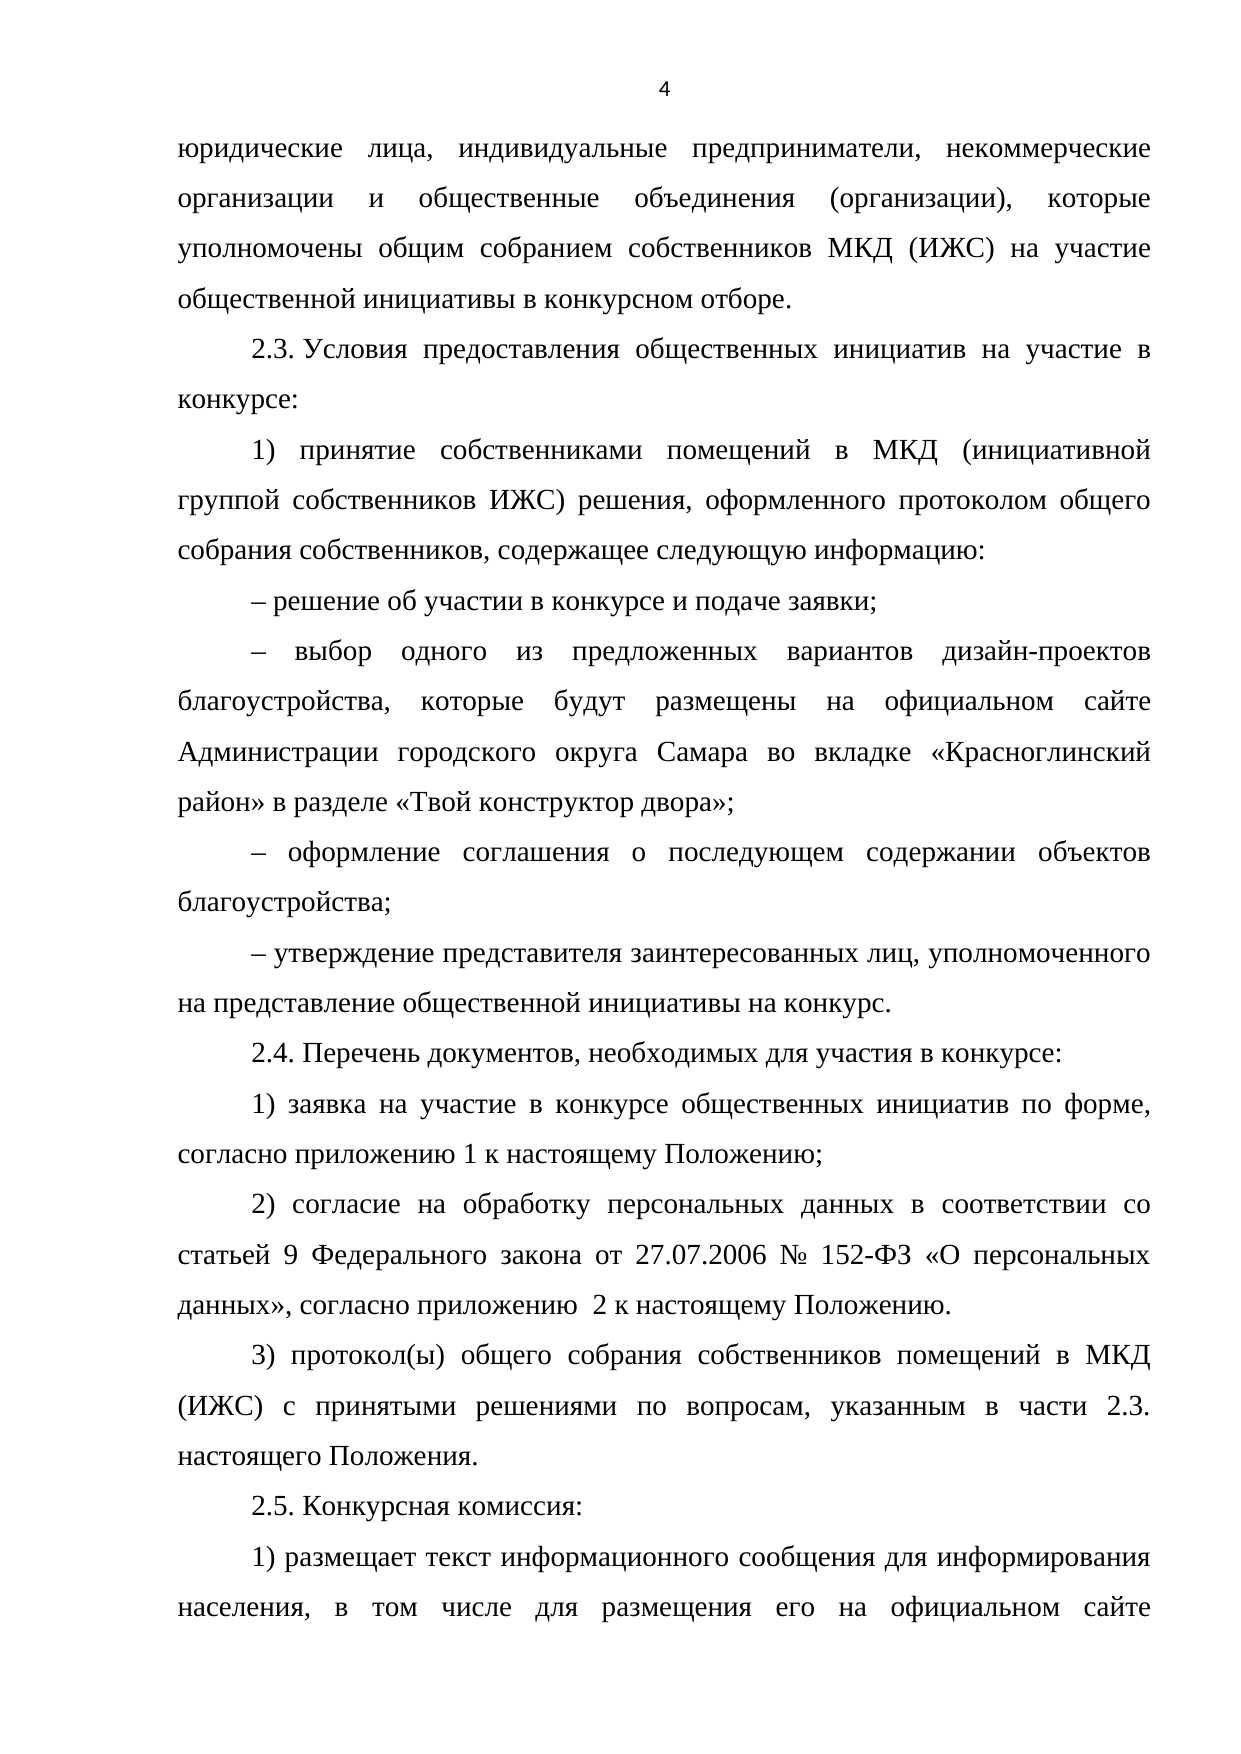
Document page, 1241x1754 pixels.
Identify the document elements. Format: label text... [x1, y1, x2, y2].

text 2.3. Условия предоставления общественных инициатив на участие в конкурсе: [177, 331, 1152, 415]
text 1) заявка на участие в конкурсе общественных инициатив по форме, согласно приложению 1 к настоящему Положению; [177, 1086, 1152, 1170]
text 2.4. Перечень документов, необходимых для участия в конкурсе: [177, 1036, 1152, 1069]
text – оформление соглашения о последующем содержании объектов благоустройства; [177, 834, 1152, 918]
text – выбор одного из предложенных вариантов дизайн-проектов благоустройства, которые будут размещены на официальном сайте Администрации городского округа Самара во вкладке «Красноглинский район» в разделе «Твой конструктор двора»; [177, 633, 1152, 817]
text 2) согласие на обработку персональных данных в соответствии со статьей 9 Федерального закона от 27.07.2006 № 152-ФЗ «О персональных данных», согласно приложению 2 к настоящему Положению. [177, 1186, 1152, 1321]
text 1) принятие собственниками помещений в МКД (инициативной группой собственников ИЖС) решения, оформленного протоколом общего собрания собственников, содержащее следующую информацию: [177, 432, 1152, 566]
text – решение об участии в конкурсе и подаче заявки; [177, 583, 1152, 616]
text – утверждение представителя заинтересованных лиц, уполномоченного на представление общественной инициативы на конкурс. [177, 935, 1152, 1019]
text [177, 1539, 1152, 1622]
text 2.5. Конкурсная комиссия: [177, 1488, 1152, 1522]
text 3) протокол(ы) общего собрания собственников помещений в МКД (ИЖС) с принятыми решениями по вопросам, указанным в части 2.3. настоящего Положения. [177, 1337, 1152, 1472]
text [177, 130, 1152, 314]
